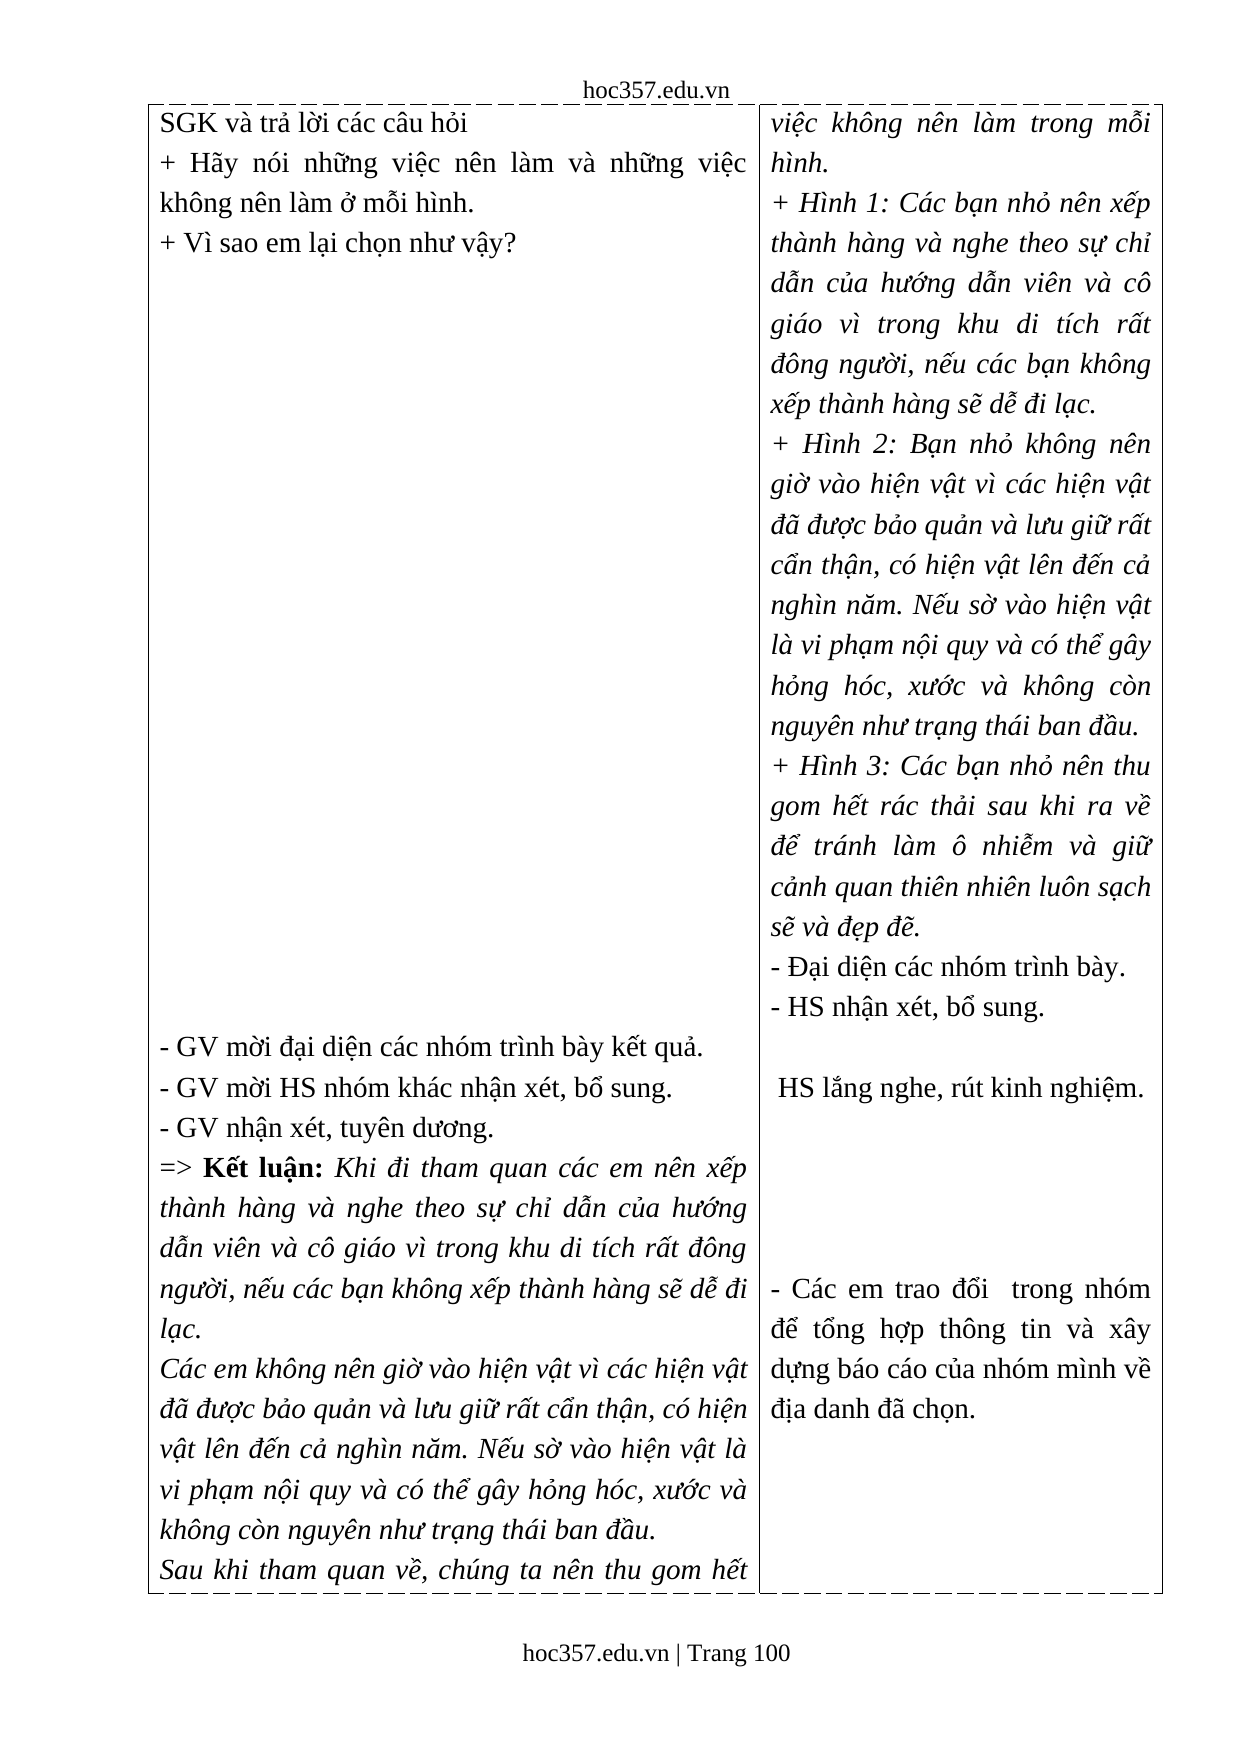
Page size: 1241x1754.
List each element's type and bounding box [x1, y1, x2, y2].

table_cell [760, 104, 1162, 1592]
table_cell [149, 104, 759, 1592]
